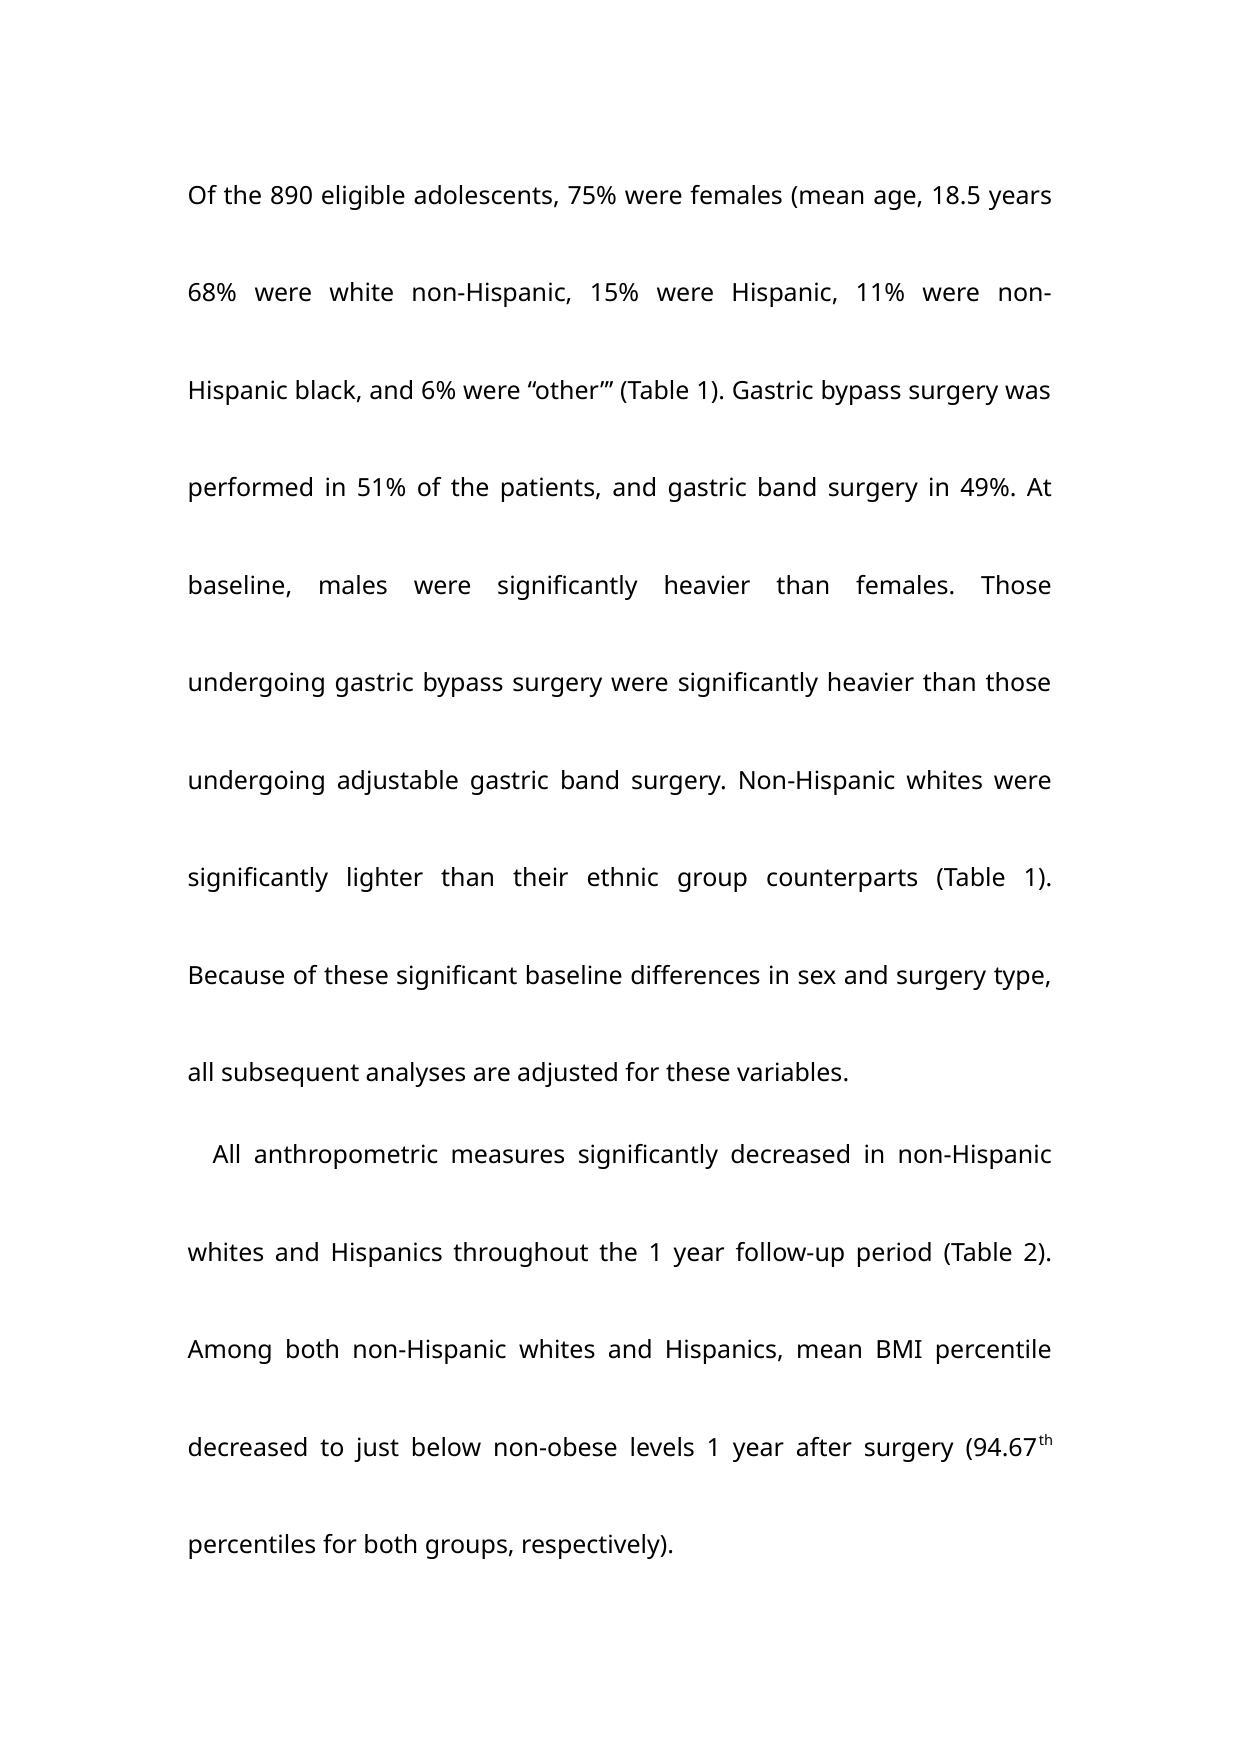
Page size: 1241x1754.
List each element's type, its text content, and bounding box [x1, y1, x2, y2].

text Of the 890 eligible adolescents, 75% were females (mean age, 18.5 years 68% were white non-Hispanic, 15% were Hispanic, 11% were non-Hispanic black, and 6% were “other”’ (Table 1). Gastric bypass surgery was performed in 51% of the patients, and gastric band surgery in 49%. At baseline, males were significantly heavier than females. Those undergoing gastric bypass surgery were significantly heavier than those undergoing adjustable gastric band surgery. Non-Hispanic whites were significantly lighter than their ethnic group counterparts (Table 1). Because of these significant baseline differences in sex and surgery type, all subsequent analyses are adjusted for these variables. [187, 162, 1053, 1104]
text All anthropometric measures significantly decreased in non-Hispanic whites and Hispanics throughout the 1 year follow-up period (Table 2). Among both non-Hispanic whites and Hispanics, mean BMI percentile decreased to just below non-obese levels 1 year after surgery (94.67th percentiles for both groups, respectively). [187, 1121, 1053, 1576]
